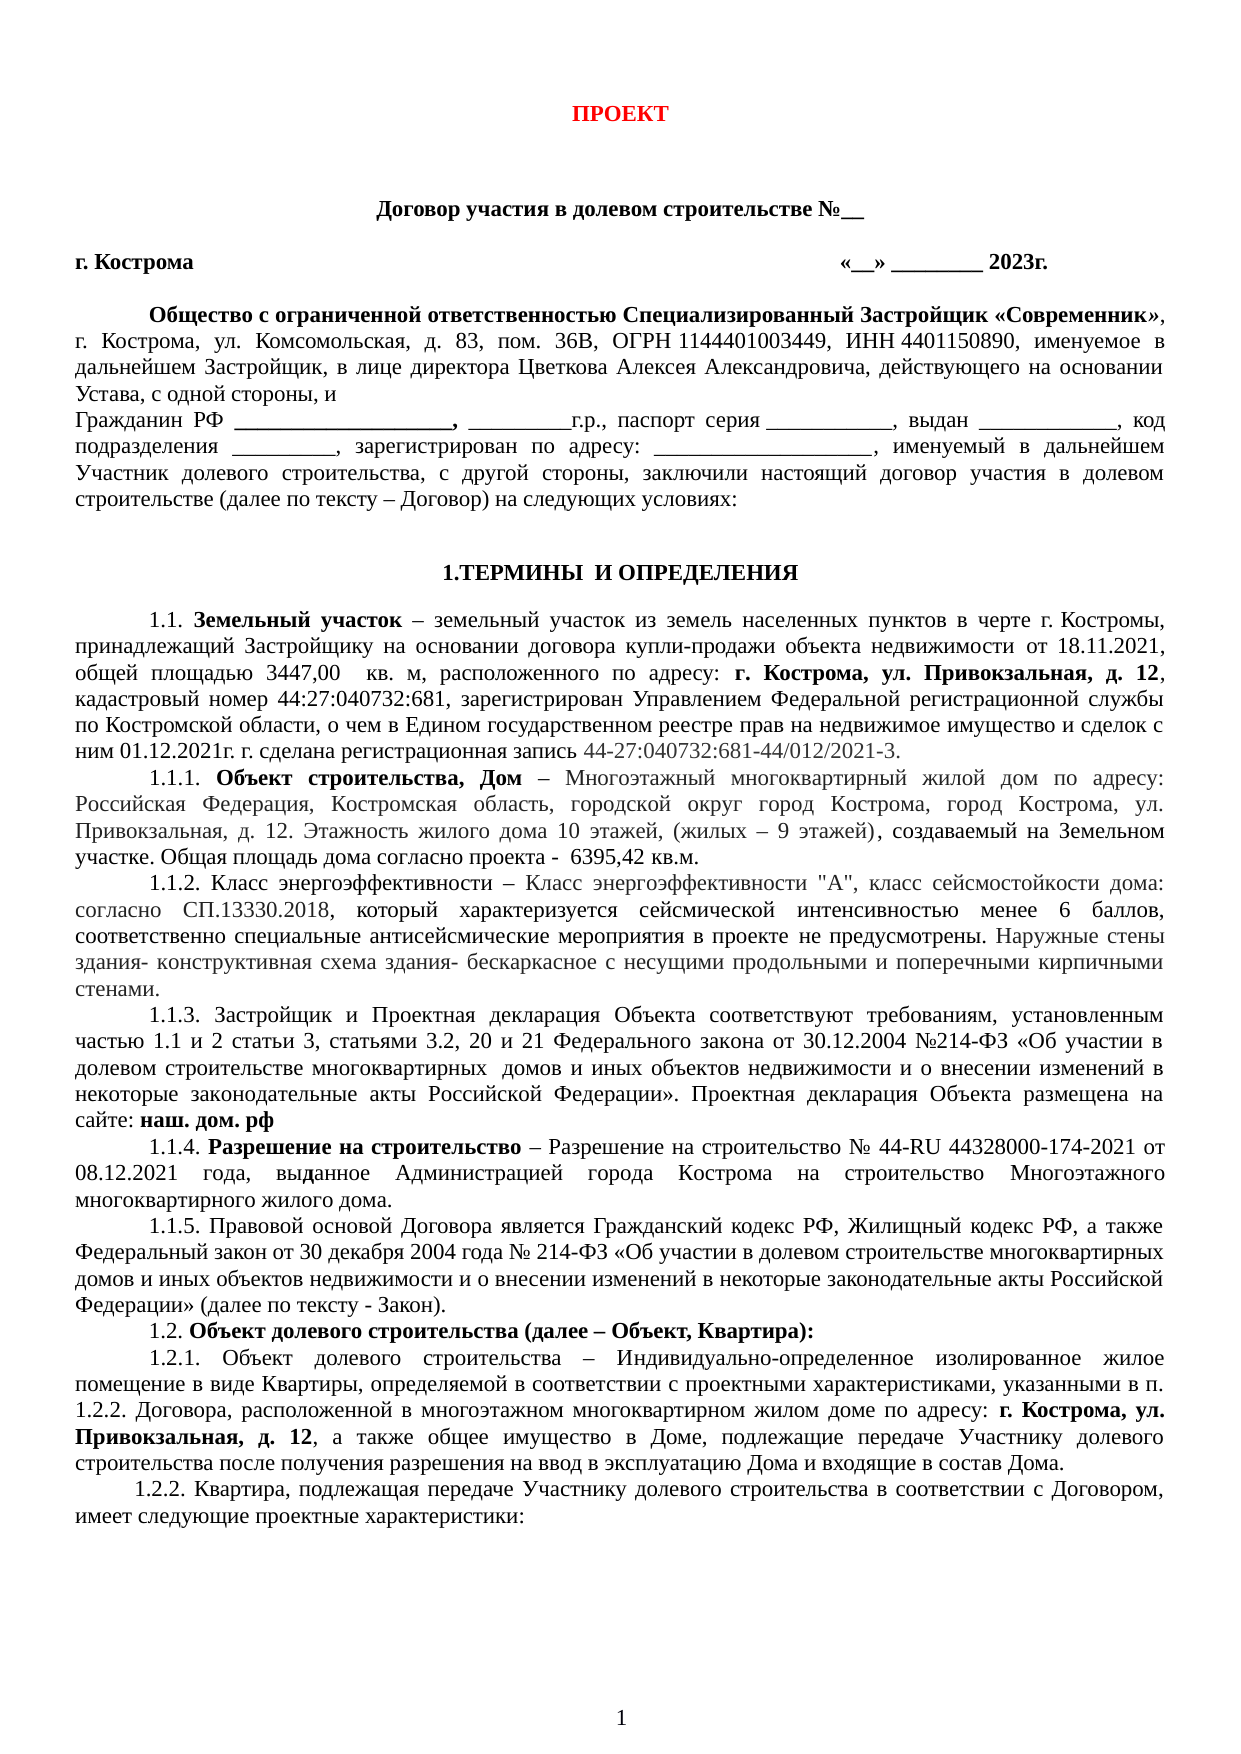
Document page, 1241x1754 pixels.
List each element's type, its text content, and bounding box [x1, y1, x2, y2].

text 1.ТЕРМИНЫ И ОПРЕДЕЛЕНИЯ [75, 559, 1165, 585]
text ПРОЕКТ [75, 100, 1165, 127]
text 1.1.3. Застройщик и Проектная декларация Объекта соответствуют требованиям, установленным частью 1.1 и 2 статьи 3, статьями 3.2, 20 и 21 Федерального закона от 30.12.2004 №214-ФЗ «Об участии в долевом строительстве многоквартирных домов и иных объектов недвижимости и о внесении изменений в некоторые законодательные акты Российской Федерации». Проектная декларация Объекта размещена на сайте: наш. дом. рф [75, 1001, 1165, 1133]
text 1.2. Объект долевого строительства (далее – Объект, Квартира): [75, 1317, 1165, 1344]
text 1.1.4. Разрешение на строительство – Разрешение на строительство № 44-RU 44328000-174-2021 от 08.12.2021 года, выданное Администрацией города Кострома на строительство Многоэтажного многоквартирного жилого дома. [75, 1133, 1165, 1212]
text 1.1.5. Правовой основой Договора является Гражданский кодекс РФ, Жилищный кодекс РФ, а также Федеральный закон от 30 декабря 2004 года № 214-ФЗ «Об участии в долевом строительстве многоквартирных домов и иных объектов недвижимости и о внесении изменений в некоторые законодательные акты Российской Федерации» (далее по тексту - Закон). [75, 1212, 1165, 1317]
text 1.1.2. Класс энергоэффективности – Класс энергоэффективности "А", класс сейсмостойкости дома: согласно СП.13330.2018, который характеризуется сейсмической интенсивностью менее 6 баллов, соответственно специальные антисейсмические мероприятия в проекте не предусмотрены. Наружные стены здания- конструктивная схема здания- бескаркасное с несущими продольными и поперечными кирпичными стенами. [75, 869, 1165, 1001]
subtitle Договор участия в долевом строительстве №__ [75, 195, 1165, 222]
text Общество с ограниченной ответственностью Специализированный Застройщик «Современник», г. Кострома, ул. Комсомольская, д. 83, пом. 36В, ОГРН 1144401003449, ИНН 4401150890, именуемое в дальнейшем Застройщик, в лице директора Цветкова Алексея Александровича, действующего на основании Устава, с одной стороны, и [75, 301, 1165, 406]
text г. Кострома «__» ________ 2023г. [75, 248, 1165, 274]
text 1.1.1. Объект строительства, Дом – Многоэтажный многоквартирный жилой дом по адресу: Российская Федерация, Костромская область, городской округ город Кострома, город Кострома, ул. Привокзальная, д. 12. Этажность жилого дома 10 этажей, (жилых – 9 этажей), создаваемый на Земельном участке. Общая площадь дома согласно проекта - 6395,42 кв.м. [75, 764, 1165, 869]
text 1.2.1. Объект долевого строительства – Индивидуально-определенное изолированное жилое помещение в виде Квартиры, определяемой в соответствии с проектными характеристиками, указанными в п. 1.2.2. Договора, расположенной в многоэтажном многоквартирном жилом доме по адресу: г. Кострома, ул. Привокзальная, д. 12, а также общее имущество в Доме, подлежащие передаче Участнику долевого строительства после получения разрешения на ввод в эксплуатацию Дома и входящие в состав Дома. [75, 1344, 1165, 1476]
text Гражданин РФ ___________________, _________г.р., паспорт серия ___________, выдан ____________, код подразделения _________, зарегистрирован по адресу: ___________________, именуемый в дальнейшем Участник долевого строительства, с другой стороны, заключили настоящий договор участия в долевом строительстве (далее по тексту – Договор) на следующих условиях: [75, 406, 1165, 511]
text 1.2.2. Квартира, подлежащая передаче Участнику долевого строительства в соответствии с Договором, имеет следующие проектные характеристики: [75, 1476, 1165, 1528]
text 1.1. Земельный участок – земельный участок из земель населенных пунктов в черте г. Костромы, принадлежащий Застройщику на основании договора купли-продажи объекта недвижимости от 18.11.2021, общей площадью 3447,00 кв. м, расположенного по адресу: г. Кострома, ул. Привокзальная, д. 12, кадастровый номер 44:27:040732:681, зарегистрирован Управлением Федеральной регистрационной службы по Костромской области, о чем в Едином государственном реестре прав на недвижимое имущество и сделок с ним 01.12.2021г. г. сделана регистрационная запись 44-27:040732:681-44/012/2021-3. [75, 606, 1165, 764]
